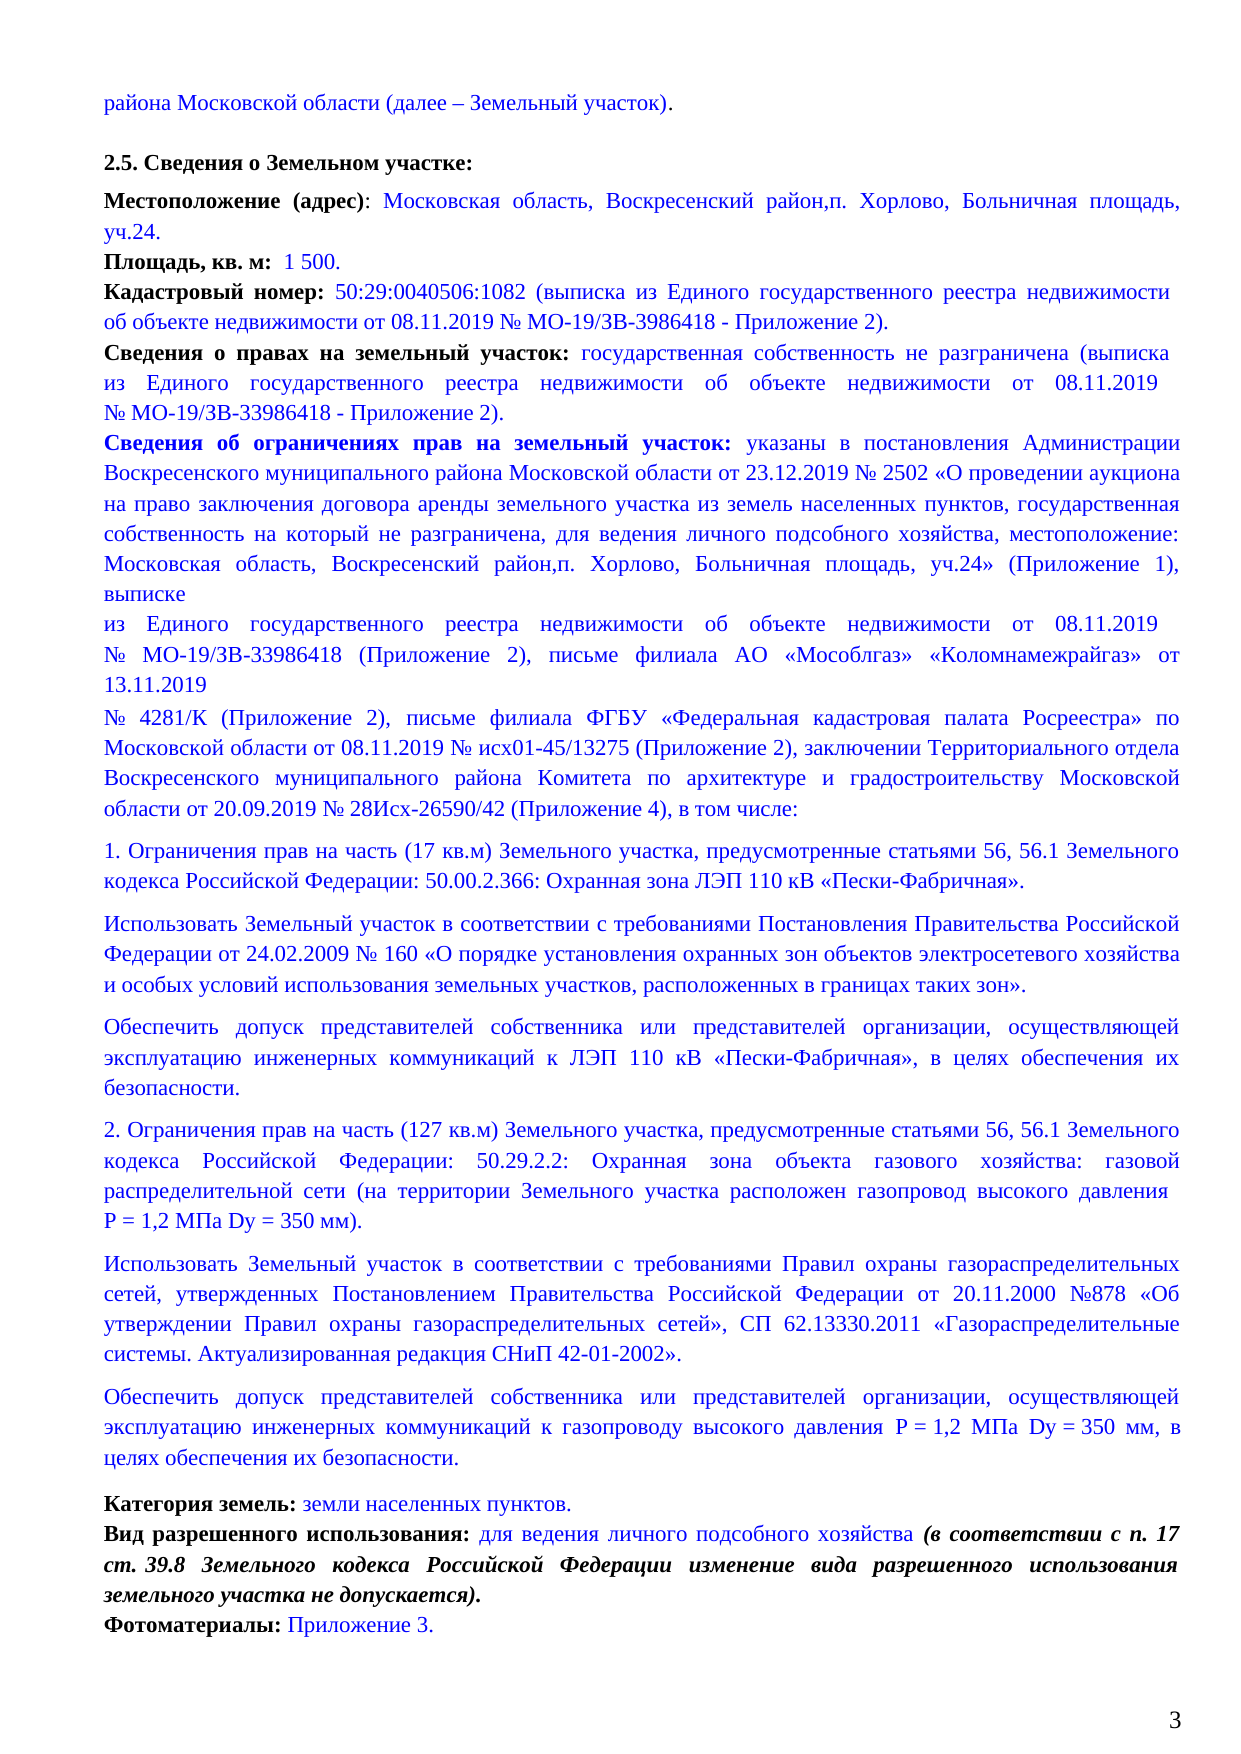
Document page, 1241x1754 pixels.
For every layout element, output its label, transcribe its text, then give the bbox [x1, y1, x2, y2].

text Площадь, кв. м: 1 500. [103, 248, 1181, 274]
text Использовать Земельный участок в соответствии с требованиями Правил охраны газораспределительных сетей, утвержденных Постановлением Правительства Российской Федерации от 20.11.2000 №878 «Об утверждении Правил охраны газораспределительных сетей», СП 62.13330.2011 «Газораспределительные системы. Актуализированная редакция СНиП 42-01-2002». [103, 1250, 1181, 1367]
text 2. Ограничения прав на часть (127 кв.м) Земельного участка, предусмотренные статьями 56, 56.1 Земельного кодекса Российской Федерации: 50.29.2.2: Охранная зона объекта газового хозяйства: газовой распределительной сети (на территории Земельного участка расположен газопровод высокого давления P = 1,2 МПа Dy = 350 мм). [103, 1116, 1181, 1233]
text 1. Ограничения прав на часть (17 кв.м) Земельного участка, предусмотренные статьями 56, 56.1 Земельного кодекса Российской Федерации: 50.00.2.366: Охранная зона ЛЭП 110 кВ «Пески-Фабричная». [103, 837, 1181, 894]
text Обеспечить допуск представителей собственника или представителей организации, осуществляющей эксплуатацию инженерных коммуникаций к ЛЭП 110 кВ «Пески-Фабричная», в целях обеспечения их безопасности. [103, 1013, 1181, 1100]
text Использовать Земельный участок в соответствии с требованиями Постановления Правительства Российской Федерации от 24.02.2009 № 160 «О порядке установления охранных зон объектов электросетевого хозяйства и особых условий использования земельных участков, расположенных в границах таких зон». [103, 910, 1181, 997]
text Сведения об ограничениях прав на земельный участок: указаны в постановления Администрации Воскресенского муниципального района Московской области от 23.12.2019 № 2502 «О проведении аукциона на право заключения договора аренды земельного участка из земель населенных пунктов, государственная собственность на который не разграничена, для ведения личного подсобного хозяйства, местоположение: Московская область, Воскресенский район,п. Хорлово, Больничная площадь, уч.24» (Приложение 1), выписке из Единого государственного реестра недвижимости об объекте недвижимости от 08.11.2019 № МО-19/ЗВ-33986418 (Приложение 2), письме филиала АО «Мособлгаз» «Коломнамежрайгаз» от 13.11.2019 № 4281/К (Приложение 2), письме филиала ФГБУ «Федеральная кадастровая палата Росреестра» по Московской области от 08.11.2019 № исх01-45/13275 (Приложение 2), заключении Территориального отдела Воскресенского муниципального района Комитета по архитектуре и градостроительству Московской области от 20.09.2019 № 28Исх-26590/42 (Приложение 4), в том числе: [103, 429, 1181, 821]
text Местоположение (адрес): Московская область, Воскресенский район,п. Хорлово, Больничная площадь, уч.24. [103, 188, 1181, 244]
text Обеспечить допуск представителей собственника или представителей организации, осуществляющей эксплуатацию инженерных коммуникаций к газопроводу высокого давления P = 1,2 МПа Dy = 350 мм, в целях обеспечения их безопасности. [103, 1383, 1181, 1470]
text Сведения о правах на земельный участок: государственная собственность не разграничена (выписка из Единого государственного реестра недвижимости об объекте недвижимости от 08.11.2019 № МО-19/ЗВ-33986418 - Приложение 2). [103, 339, 1181, 425]
text 2.5. Сведения о Земельном участке: [103, 149, 1181, 175]
text Категория земель: земли населенных пунктов. [103, 1490, 1181, 1517]
text Кадастровый номер: 50:29:0040506:1082 (выписка из Единого государственного реестра недвижимости об объекте недвижимости от 08.11.2019 № МО-19/ЗВ-3986418 - Приложение 2). [103, 278, 1181, 335]
text Фотоматериалы: Приложение 3. [103, 1611, 1181, 1637]
text района Московской области (далее – Земельный участок). [103, 89, 1181, 115]
text Вид разрешенного использования: для ведения личного подсобного хозяйства (в соответствии с п. 17 ст. 39.8 Земельного кодекса Российской Федерации изменение вида разрешенного использования земельного участка не допускается). [103, 1520, 1181, 1607]
